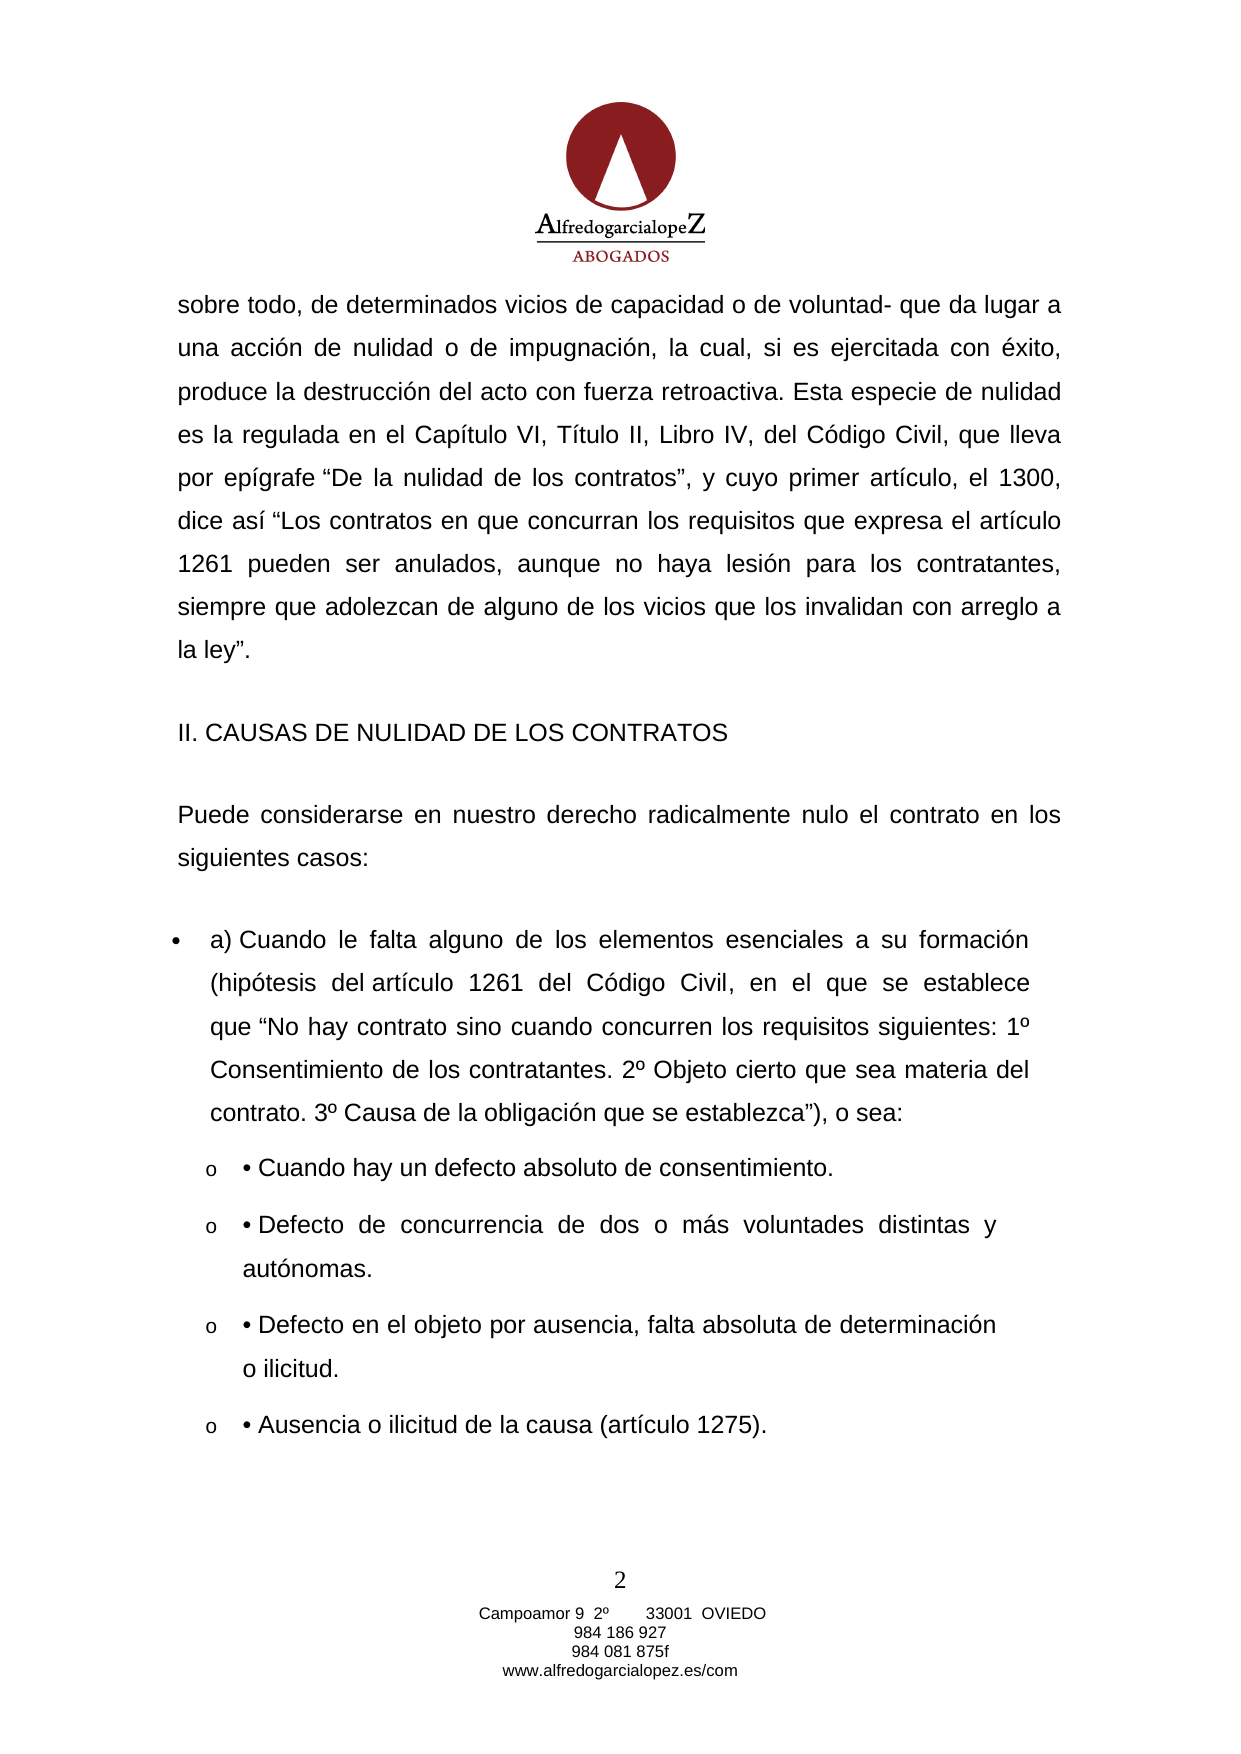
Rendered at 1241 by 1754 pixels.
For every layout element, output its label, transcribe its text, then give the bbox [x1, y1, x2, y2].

text Puede considerarse en nuestro derecho radicalmente nulo el contrato en los siguientes casos: [177, 800, 1063, 872]
list a) Cuando le falta alguno de los elementos esenciales a su formación (hipótesis del artículo 1261 del Código Civil, en el que se establece que “No hay contrato sino cuando concurren los requisitos siguientes: 1º Consentimiento de los contratantes. 2º Objeto cierto que sea materia del contrato. 3º Causa de la obligación que se establezca”), o sea: [172, 925, 1031, 1126]
list • Cuando hay un defecto absoluto de consentimiento. [205, 1153, 998, 1183]
list • Defecto de concurrencia de dos o más voluntades distintas y autónomas. [205, 1210, 998, 1283]
list • Defecto en el objeto por ausencia, falta absoluta de determinación o ilicitud. [205, 1310, 998, 1383]
text II. CAUSAS DE NULIDAD DE LOS CONTRATOS [177, 717, 1063, 746]
picture [535, 102, 705, 262]
list • Ausencia o ilicitud de la causa (artículo 1275). [205, 1410, 998, 1439]
